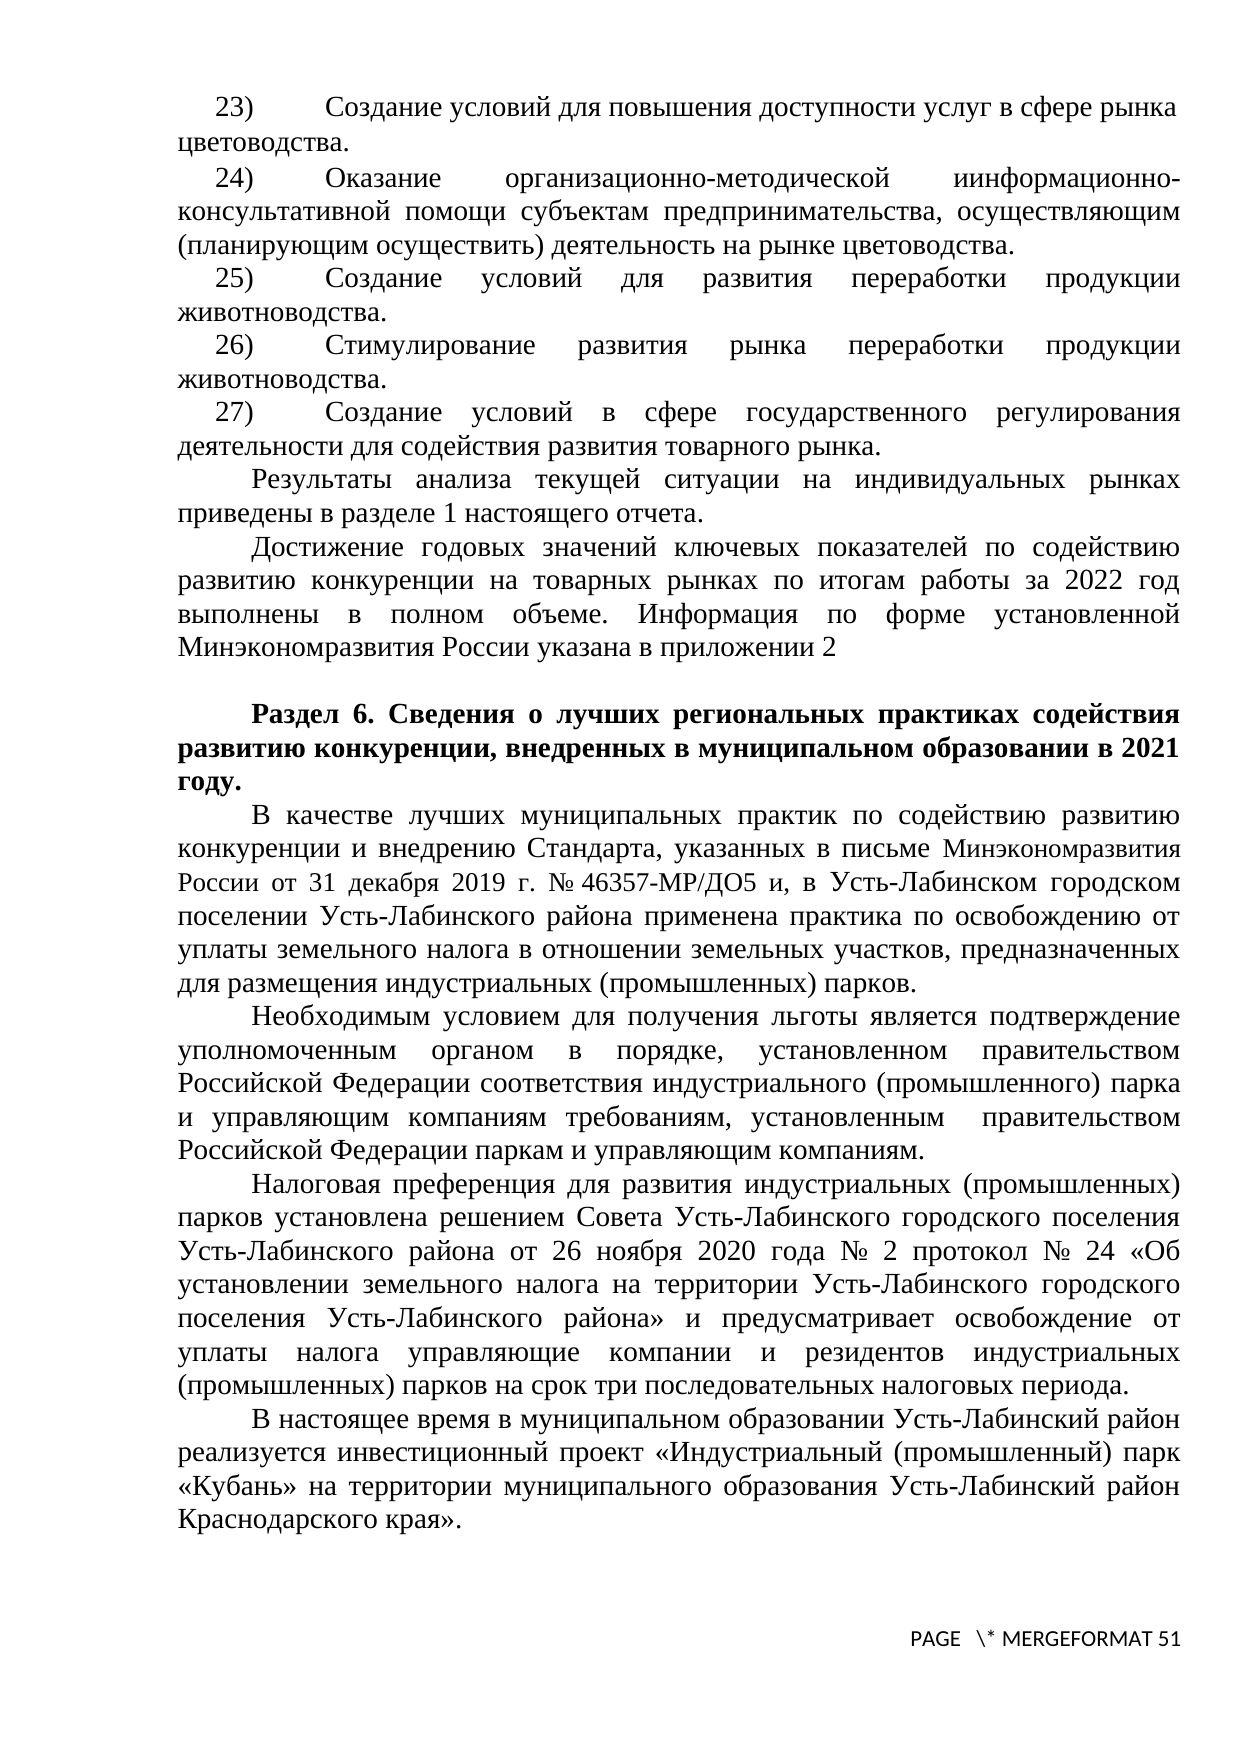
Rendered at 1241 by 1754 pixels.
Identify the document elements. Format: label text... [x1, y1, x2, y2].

list Создание условий в сфере государственного регулирования деятельности для содействия развития товарного рынка. [177, 394, 1181, 462]
text Достижение годовых значений ключевых показателей по содействию развитию конкуренции на товарных рынках по итогам работы за 2022 год выполнены в полном объеме. Информация по форме установленной Минэкономразвития России указана в приложении 2 [177, 529, 1181, 663]
text В настоящее время в муниципальном образовании Усть-Лабинский район реализуется инвестиционный проект «Индустриальный (промышленный) парк «Кубань» на территории муниципального образования Усть-Лабинский район Краснодарского края». [177, 1401, 1181, 1535]
list Создание условий для развития переработки продукции животноводства. [177, 260, 1181, 327]
list Создание условий для повышения доступности услуг в сфере рынка цветоводства. [177, 89, 1181, 158]
list Оказание организационно-методической иинформационно-консультативной помощи субъектам предпринимательства, осуществляющим (планирующим осуществить) деятельность на рынке цветоводства. [177, 160, 1181, 260]
list Результаты анализа текущей ситуации на индивидуальных рынках приведены в разделе 1 настоящего отчета. [177, 462, 1181, 529]
text В качестве лучших муниципальных практик по содействию развитию конкуренции и внедрению Стандарта, указанных в письме Минэкономразвития России от 31 декабря 2019 г. № 46357-МР/ДО5 и, в Усть-Лабинском городском поселении Усть-Лабинского района применена практика по освобождению от уплаты земельного налога в отношении земельных участков, предназначенных для размещения индустриальных (промышленных) парков. [177, 797, 1181, 998]
text Налоговая преференция для развития индустриальных (промышленных) парков установлена решением Совета Усть-Лабинского городского поселения Усть-Лабинского района от 26 ноября 2020 года № 2 протокол № 24 «Об установлении земельного налога на территории Усть-Лабинского городского поселения Усть-Лабинского района» и предусматривает освобождение от уплаты налога управляющие компании и резидентов индустриальных (промышленных) парков на срок три последовательных налоговых периода. [177, 1166, 1181, 1401]
text Раздел 6. Сведения о лучших региональных практиках содействия развитию конкуренции, внедренных в муниципальном образовании в 2021 году. [177, 696, 1181, 797]
list Стимулирование развития рынка переработки продукции животноводства. [177, 327, 1181, 394]
text Необходимым условием для получения льготы является подтверждение уполномоченным органом в порядке, установленном правительством Российской Федерации соответствия индустриального (промышленного) парка и управляющим компаниям требованиям, установленным правительством Российской Федерации паркам и управляющим компаниям. [177, 998, 1181, 1166]
